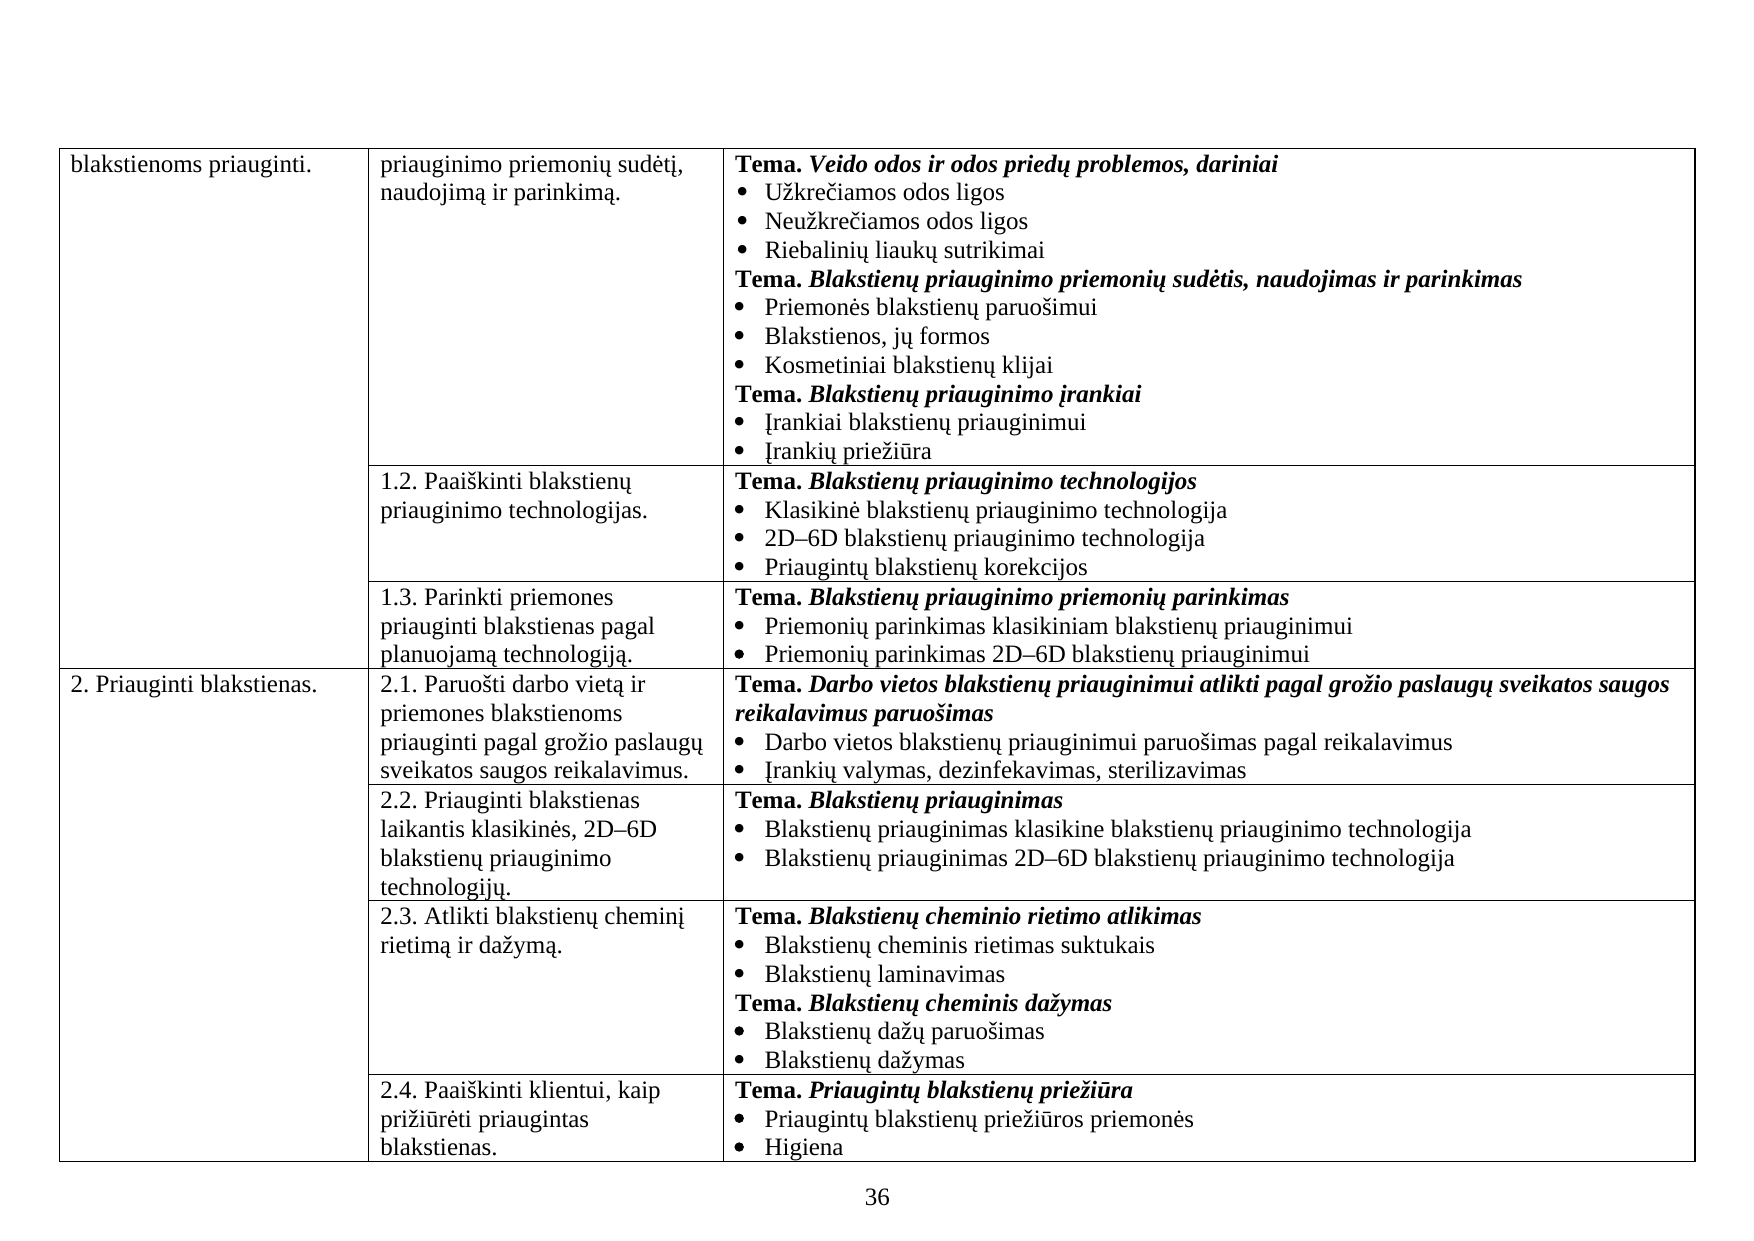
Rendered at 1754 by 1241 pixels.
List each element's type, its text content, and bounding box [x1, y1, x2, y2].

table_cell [369, 1075, 723, 1161]
table_cell Tema. Darbo vietos blakstienų priauginimui atlikti pagal grožio paslaugų sveikatos saugos reikalavimus paruošimas Darbo vietos blakstienų priauginimui paruošimas pagal reikalavimus Įrankių valymas, dezinfekavimas, sterilizavimas [724, 669, 1694, 784]
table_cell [60, 149, 368, 668]
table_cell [724, 149, 1694, 465]
table_cell 1.1. Paaiškinti blakstienų priauginimo priemonių sudėtį, naudojimą ir parinkimą. [369, 149, 723, 465]
table_cell Tema. Blakstienų cheminio rietimo atlikimas Blakstienų cheminis rietimas suktukais Blakstienų laminavimas Tema. Blakstienų cheminis dažymas Blakstienų dažų paruošimas Blakstienų dažymas [724, 901, 1694, 1074]
table_cell 2.1. Paruošti darbo vietą ir priemones blakstienoms priauginti pagal grožio paslaugų sveikatos saugos reikalavimus. [369, 669, 723, 784]
table_cell Tema. Blakstienų priauginimo priemonių parinkimas Priemonių parinkimas klasikiniam blakstienų priauginimui Priemonių parinkimas 2D–6D blakstienų priauginimui [724, 582, 1694, 668]
table_cell 2.2. Priauginti blakstienas laikantis klasikinės, 2D–6D blakstienų priauginimo technologijų. [369, 785, 723, 900]
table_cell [724, 1075, 1694, 1161]
table_cell 2.3. Atlikti blakstienų cheminį rietimą ir dažymą. [369, 901, 723, 1074]
table_cell 2. Priauginti blakstienas. [60, 669, 368, 1161]
table_cell 1.2. Paaiškinti blakstienų priauginimo technologijas. [369, 466, 723, 581]
table_cell 1.3. Parinkti priemones priauginti blakstienas pagal planuojamą technologiją. [369, 582, 723, 668]
table_cell Tema. Blakstienų priauginimas Blakstienų priauginimas klasikine blakstienų priauginimo technologija Blakstienų priauginimas 2D–6D blakstienų priauginimo technologija [724, 785, 1694, 900]
table_cell Tema. Blakstienų priauginimo technologijos Klasikinė blakstienų priauginimo technologija 2D–6D blakstienų priauginimo technologija Priaugintų blakstienų korekcijos [724, 466, 1694, 581]
